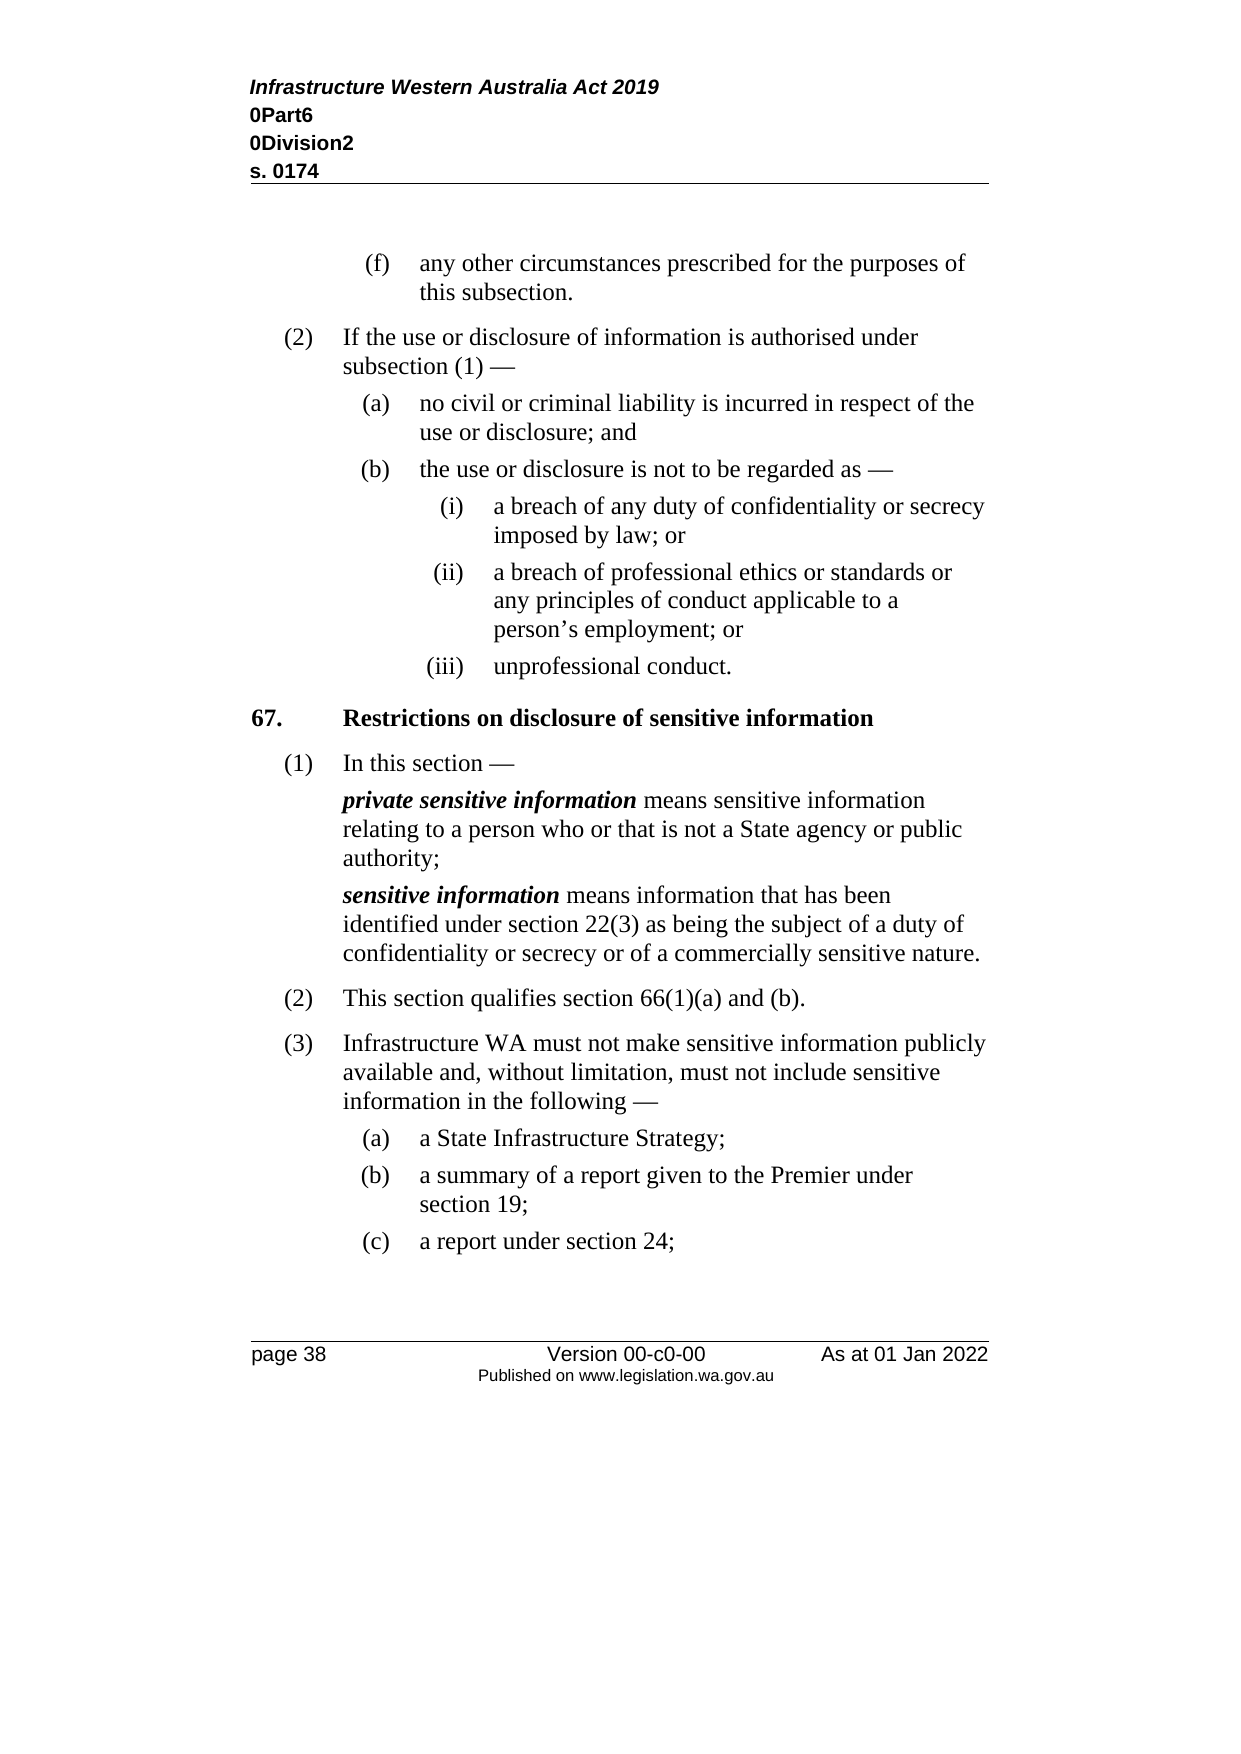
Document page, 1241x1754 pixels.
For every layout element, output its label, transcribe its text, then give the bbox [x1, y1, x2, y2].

text sensitive information means information that has been identified under section 22(3) as being the subject of a duty of confidentiality or secrecy or of a commercially sensitive nature. [251, 880, 989, 966]
text (2) If the use or disclosure of information is authorised under subsection (1) — [251, 322, 989, 380]
text (1) In this section — [251, 748, 989, 777]
text (c) a report under section 24; [251, 1226, 989, 1255]
text (b) a summary of a report given to the Premier under section 19; [251, 1160, 989, 1218]
text (a) a State Infrastructure Strategy; [251, 1123, 989, 1152]
text (3) Infrastructure WA must not make sensitive information publicly available and, without limitation, must not include sensitive information in the following — [251, 1028, 989, 1115]
text (i) a breach of any duty of confidentiality or secrecy imposed by law; or [251, 491, 989, 548]
subtitle 67. Restrictions on disclosure of sensitive information [251, 703, 989, 732]
text (f) any other circumstances prescribed for the purposes of this subsection. [251, 248, 989, 306]
text private sensitive information means sensitive information relating to a person who or that is not a State agency or public authority; [251, 786, 989, 872]
text (iii) unprofessional conduct. [251, 651, 989, 680]
text (2) This section qualifies section 66(1)(a) and (b). [251, 983, 989, 1012]
text (b) the use or disclosure is not to be regarded as — [251, 454, 989, 483]
text (ii) a breach of professional ethics or standards or any principles of conduct applicable to a person’s employment; or [251, 557, 989, 643]
text (a) no civil or criminal liability is incurred in respect of the use or disclosure; and [251, 388, 989, 446]
